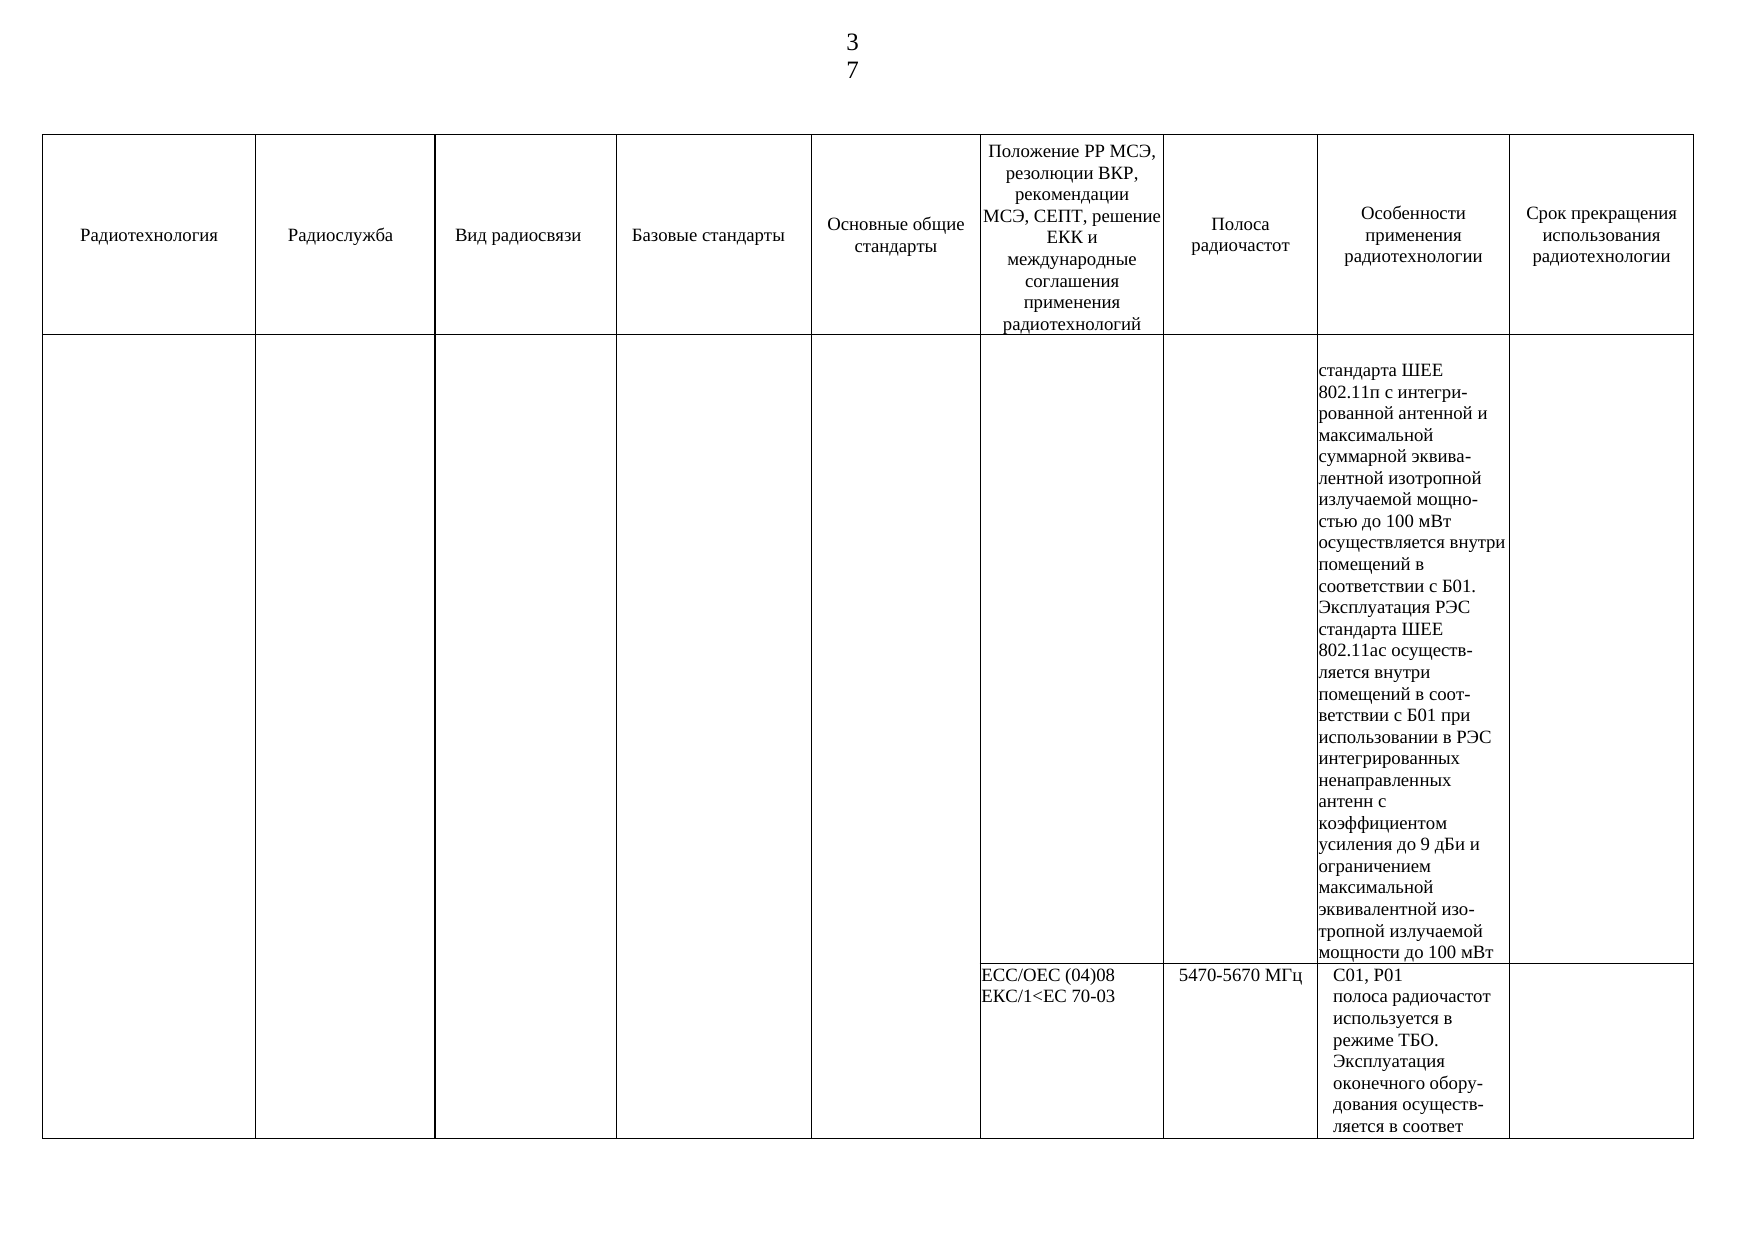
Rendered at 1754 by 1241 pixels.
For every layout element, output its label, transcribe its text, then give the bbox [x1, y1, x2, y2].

table_header Срок прекращения использования радиотехнологии [1510, 135, 1693, 334]
table_header Радиотехнология [43, 135, 255, 334]
table_cell [436, 335, 616, 1138]
table_cell [981, 335, 1163, 963]
table_cell [617, 335, 811, 1138]
table_cell [1164, 335, 1317, 963]
table_header Основные общие стандарты [812, 135, 980, 334]
table_cell [43, 335, 255, 1138]
table_header Полоса радиочастот [1164, 135, 1317, 334]
table_cell ЕСС/ОЕС (04)08 ЕКС/1<ЕС 70-03 [981, 964, 1163, 1138]
table_header Радиослужба [256, 135, 434, 334]
table_cell [256, 335, 434, 1138]
table_cell [812, 335, 980, 1138]
table_cell стандарта ШЕЕ 802.11п с интегрированной антенной и максимальной суммарной эквивалентной изотропной излучаемой мощностью до 100 мВт осуществляется внутри помещений в соответствии с Б01. Эксплуатация РЭС стандарта ШЕЕ 802.11ас осуществляется внутри помещений в соответствии с Б01 при использовании в РЭС интегрированных ненаправленных антенн с коэффициентом усиления до 9 дБи и ограничением максимальной эквивалентной изотропной излучаемой мощности до 100 мВт [1318, 335, 1509, 963]
table_header Особенности применения радиотехнологии [1318, 135, 1509, 334]
table_cell [1510, 964, 1693, 1138]
table_cell 5470-5670 МГц [1164, 964, 1317, 1138]
table_cell [1510, 335, 1693, 963]
table_cell С01, Р01 полоса радиочастот используется в режиме ТБО. Эксплуатация оконечного оборудования осуществляется в соответ [1318, 964, 1509, 1138]
table_header Базовые стандарты [617, 135, 811, 334]
table_header Вид радиосвязи [436, 135, 616, 334]
table_header Положение РР МСЭ, резолюции ВКР, рекомендации МСЭ, СЕПТ, решение ЕКК и международные соглашения применения радиотехнологий [981, 135, 1163, 334]
